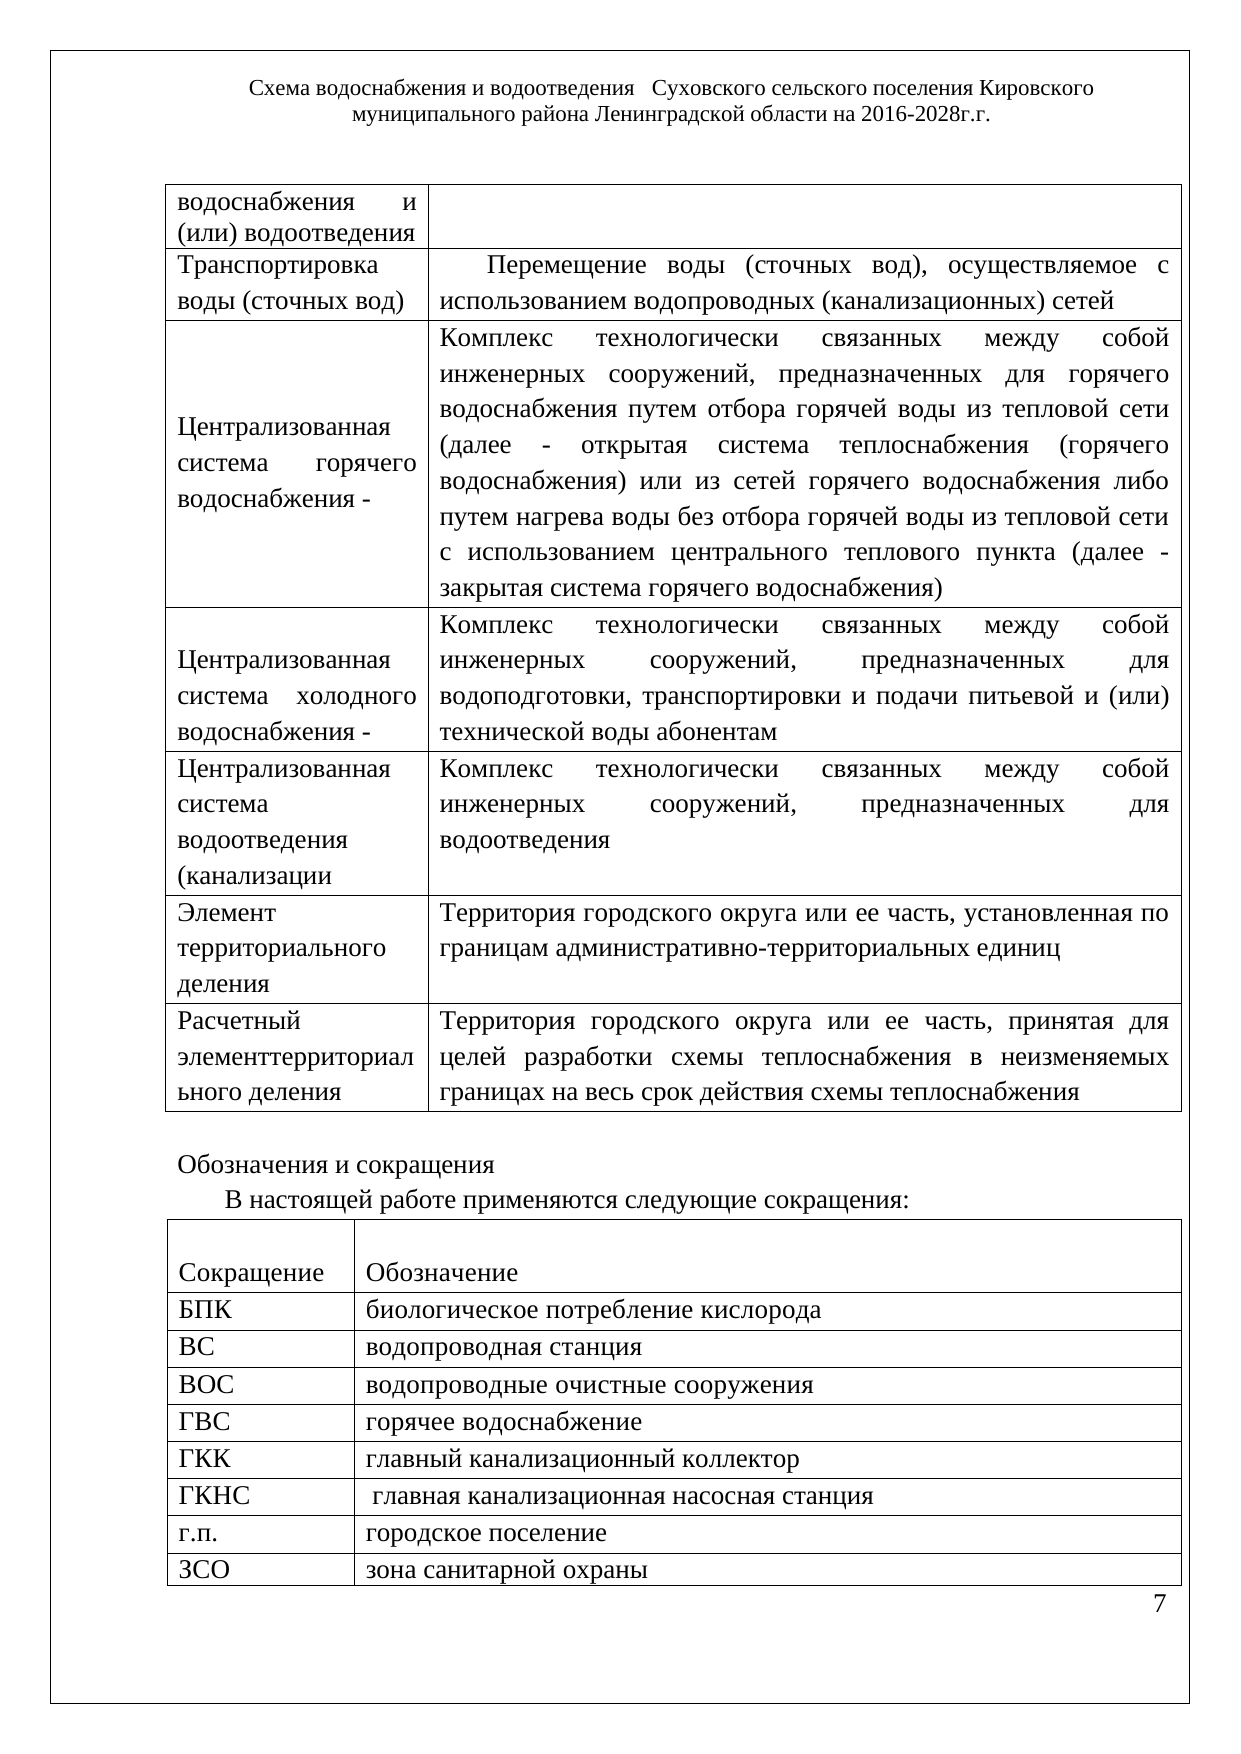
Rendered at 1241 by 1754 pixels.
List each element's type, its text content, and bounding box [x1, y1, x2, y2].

table_cell ВС [168, 1331, 354, 1367]
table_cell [166, 185, 428, 247]
table_cell г.п. [168, 1516, 354, 1553]
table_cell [355, 1554, 1181, 1585]
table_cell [429, 185, 1181, 247]
table_cell Комплекс технологически связанных между собой инженерных сооружений, предназначенных для водоотведения [429, 752, 1181, 895]
table_cell горячее водоснабжение [355, 1405, 1181, 1441]
table_cell Перемещение воды (сточных вод), осуществляемое с использованием водопроводных (канализационных) сетей [429, 249, 1181, 320]
text В настоящей работе применяются следующие сокращения: [177, 1184, 1166, 1215]
table_cell Расчетный элементтерриториального деления [166, 1004, 428, 1111]
table_cell Централизованная система горячего водоснабжения - [166, 321, 428, 607]
table_cell ГКНС [168, 1479, 354, 1515]
table_cell водопроводные очистные сооружения [355, 1368, 1181, 1404]
table_cell Территория городского округа или ее часть, принятая для целей разработки схемы теплоснабжения в неизменяемых границах на весь срок действия схемы теплоснабжения [429, 1004, 1181, 1111]
table_cell биологическое потребление кислорода [355, 1293, 1181, 1329]
table_cell Централизованная система водоотведения (канализации [166, 752, 428, 895]
table_cell главный канализационный коллектор [355, 1442, 1181, 1478]
table_cell городское поселение [355, 1516, 1181, 1553]
table_cell главная канализационная насосная станция [355, 1479, 1181, 1515]
table_cell Территория городского округа или ее часть, установленная по границам административно-территориальных единиц [429, 896, 1181, 1003]
table_cell Комплекс технологически связанных между собой инженерных сооружений, предназначенных для водоподготовки, транспортировки и подачи питьевой и (или) технической воды абонентам [429, 608, 1181, 751]
table_cell Комплекс технологически связанных между собой инженерных сооружений, предназначенных для горячего водоснабжения путем отбора горячей воды из тепловой сети (далее - открытая система теплоснабжения (горячего водоснабжения) или из сетей горячего водоснабжения либо путем нагрева воды без отбора горячей воды из тепловой сети с использованием центрального теплового пункта (далее - закрытая система горячего водоснабжения) [429, 321, 1181, 607]
table_cell водопроводная станция [355, 1331, 1181, 1367]
table_cell ЗСО [168, 1554, 354, 1585]
table_cell ГВС [168, 1405, 354, 1441]
table_cell Транспортировка воды (сточных вод) [166, 249, 428, 320]
table_cell ГКК [168, 1442, 354, 1478]
table_header Обозначение [355, 1220, 1181, 1292]
text Обозначения и сокращения [177, 1148, 1166, 1179]
table_cell БПК [168, 1293, 354, 1329]
table_header Сокращение [168, 1220, 354, 1292]
table_cell Элемент территориального деления [166, 896, 428, 1003]
table_cell Централизованная система холодного водоснабжения - [166, 608, 428, 751]
table_cell ВОС [168, 1368, 354, 1404]
